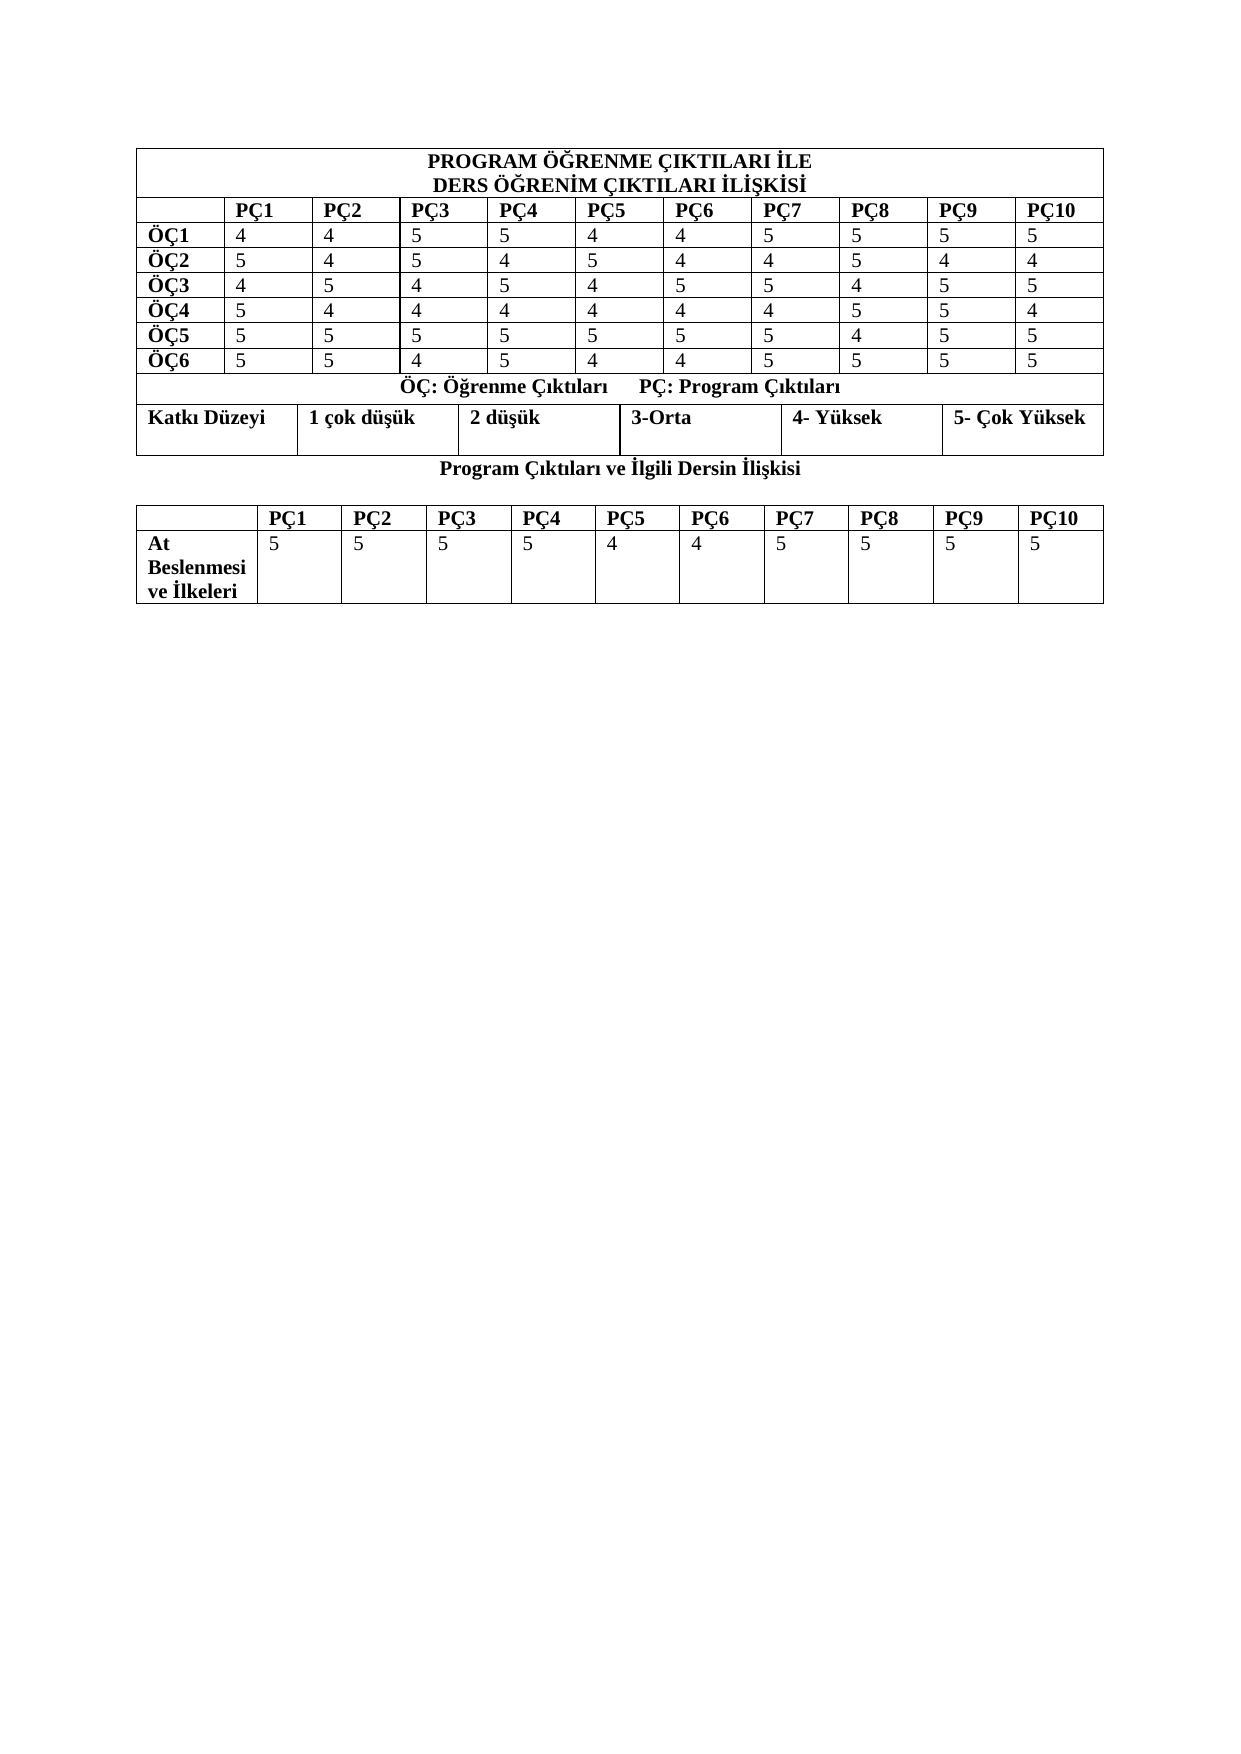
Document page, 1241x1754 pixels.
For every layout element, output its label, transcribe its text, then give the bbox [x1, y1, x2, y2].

table_header PÇ3 [427, 506, 511, 529]
table_header PÇ5 [596, 506, 679, 529]
table_header PÇ10 [1019, 506, 1103, 529]
table_cell 5 [427, 531, 511, 603]
table_cell 4 [576, 349, 663, 372]
table_cell Katkı Düzeyi [137, 405, 297, 455]
table_cell 5 [225, 323, 312, 347]
table_cell 4 [313, 298, 399, 322]
table_cell At Beslenmesi ve İlkeleri [137, 531, 257, 603]
table_cell ÖÇ1 [137, 223, 224, 247]
table_cell 5 [928, 349, 1015, 372]
table_cell 4 [225, 273, 312, 297]
table_cell ÖÇ3 [137, 273, 224, 297]
table_cell 5 [928, 273, 1015, 297]
table_cell 4 [576, 273, 663, 297]
table_cell 5 [313, 349, 399, 372]
table_cell PÇ9 [928, 198, 1015, 222]
table_cell 5 [1016, 223, 1103, 247]
table_cell ÖÇ2 [137, 248, 224, 272]
table_cell 4 [488, 298, 575, 322]
table_cell 5 [313, 323, 399, 347]
table_cell 5 [752, 273, 839, 297]
table_cell 5 [934, 531, 1018, 603]
table_cell 5 [258, 531, 341, 603]
table_cell 4 [313, 248, 399, 272]
table_cell 4 [1016, 248, 1103, 272]
table_cell [137, 198, 224, 222]
table_cell 4 [1016, 298, 1103, 322]
table_cell 4 [664, 349, 751, 372]
table_cell 4 [225, 223, 312, 247]
table_cell 4 [401, 298, 487, 322]
table_cell 5 [928, 223, 1015, 247]
table_cell PÇ8 [840, 198, 927, 222]
table_cell 4- Yüksek [782, 405, 942, 455]
table_cell PÇ6 [664, 198, 751, 222]
table_cell PÇ1 [225, 198, 312, 222]
table_cell PÇ3 [401, 198, 487, 222]
table_cell PÇ4 [488, 198, 575, 222]
table_cell 4 [313, 223, 399, 247]
table_cell 5 [849, 531, 933, 603]
table_cell 5 [488, 323, 575, 347]
table_cell 5 [225, 248, 312, 272]
table_cell ÖÇ4 [137, 298, 224, 322]
table_header PÇ1 [258, 506, 341, 529]
table_cell 4 [488, 248, 575, 272]
table_cell PÇ5 [576, 198, 663, 222]
table_cell 5 [840, 223, 927, 247]
table_cell 5 [1016, 349, 1103, 372]
table_header PROGRAM ÖĞRENME ÇIKTILARI İLE DERS ÖĞRENİM ÇIKTILARI İLİŞKİSİ [137, 149, 1103, 197]
table_cell 4 [664, 298, 751, 322]
table_cell 5 [576, 248, 663, 272]
table_cell ÖÇ6 [137, 349, 224, 372]
table_cell 5 [401, 323, 487, 347]
table_cell 4 [401, 349, 487, 372]
table_cell 5 [401, 223, 487, 247]
table_cell 5 [488, 273, 575, 297]
table_cell 5 [752, 223, 839, 247]
table_cell 4 [840, 273, 927, 297]
table_cell 5 [576, 323, 663, 347]
table_cell 4 [576, 223, 663, 247]
table_cell 4 [664, 248, 751, 272]
table_cell 4 [401, 273, 487, 297]
table_header [137, 506, 257, 529]
table_cell 5 [664, 323, 751, 347]
table_cell 4 [664, 223, 751, 247]
table_cell PÇ7 [752, 198, 839, 222]
table_cell 5 [840, 248, 927, 272]
table_cell PÇ10 [1016, 198, 1103, 222]
table_cell 5 [928, 298, 1015, 322]
table_cell 4 [596, 531, 679, 603]
table_cell 5 [1019, 531, 1103, 603]
table_cell 5- Çok Yüksek [943, 405, 1103, 455]
table_cell 5 [342, 531, 426, 603]
table_cell 5 [928, 323, 1015, 347]
table_cell ÖÇ5 [137, 323, 224, 347]
table_cell 5 [840, 298, 927, 322]
table_cell 5 [313, 273, 399, 297]
table_cell PÇ2 [313, 198, 399, 222]
table_cell 5 [225, 349, 312, 372]
table_cell 5 [512, 531, 595, 603]
table_cell 5 [1016, 323, 1103, 347]
table_cell 5 [752, 323, 839, 347]
table_cell 5 [765, 531, 848, 603]
table_cell 5 [840, 349, 927, 372]
table_cell 4 [752, 298, 839, 322]
table_cell 4 [928, 248, 1015, 272]
table_cell 5 [401, 248, 487, 272]
table_cell 3-Orta [621, 405, 781, 455]
table_header PÇ4 [512, 506, 595, 529]
table_header PÇ2 [342, 506, 426, 529]
table_cell 4 [840, 323, 927, 347]
table_cell 5 [664, 273, 751, 297]
table_header PÇ8 [849, 506, 933, 529]
table_cell 5 [1016, 273, 1103, 297]
table_cell 5 [488, 223, 575, 247]
table_header PÇ6 [680, 506, 764, 529]
table_header PÇ7 [765, 506, 848, 529]
table_cell 4 [680, 531, 764, 603]
table_cell 4 [576, 298, 663, 322]
table_cell 1 çok düşük [298, 405, 458, 455]
table_cell 5 [752, 349, 839, 372]
table_cell 5 [488, 349, 575, 372]
table_cell 4 [752, 248, 839, 272]
table_cell ÖÇ: Öğrenme Çıktıları PÇ: Program Çıktıları [137, 374, 1103, 404]
table_cell 2 düşük [459, 405, 619, 455]
table_cell 5 [225, 298, 312, 322]
text Program Çıktıları ve İlgili Dersin İlişkisi [148, 456, 1093, 480]
table_header PÇ9 [934, 506, 1018, 529]
